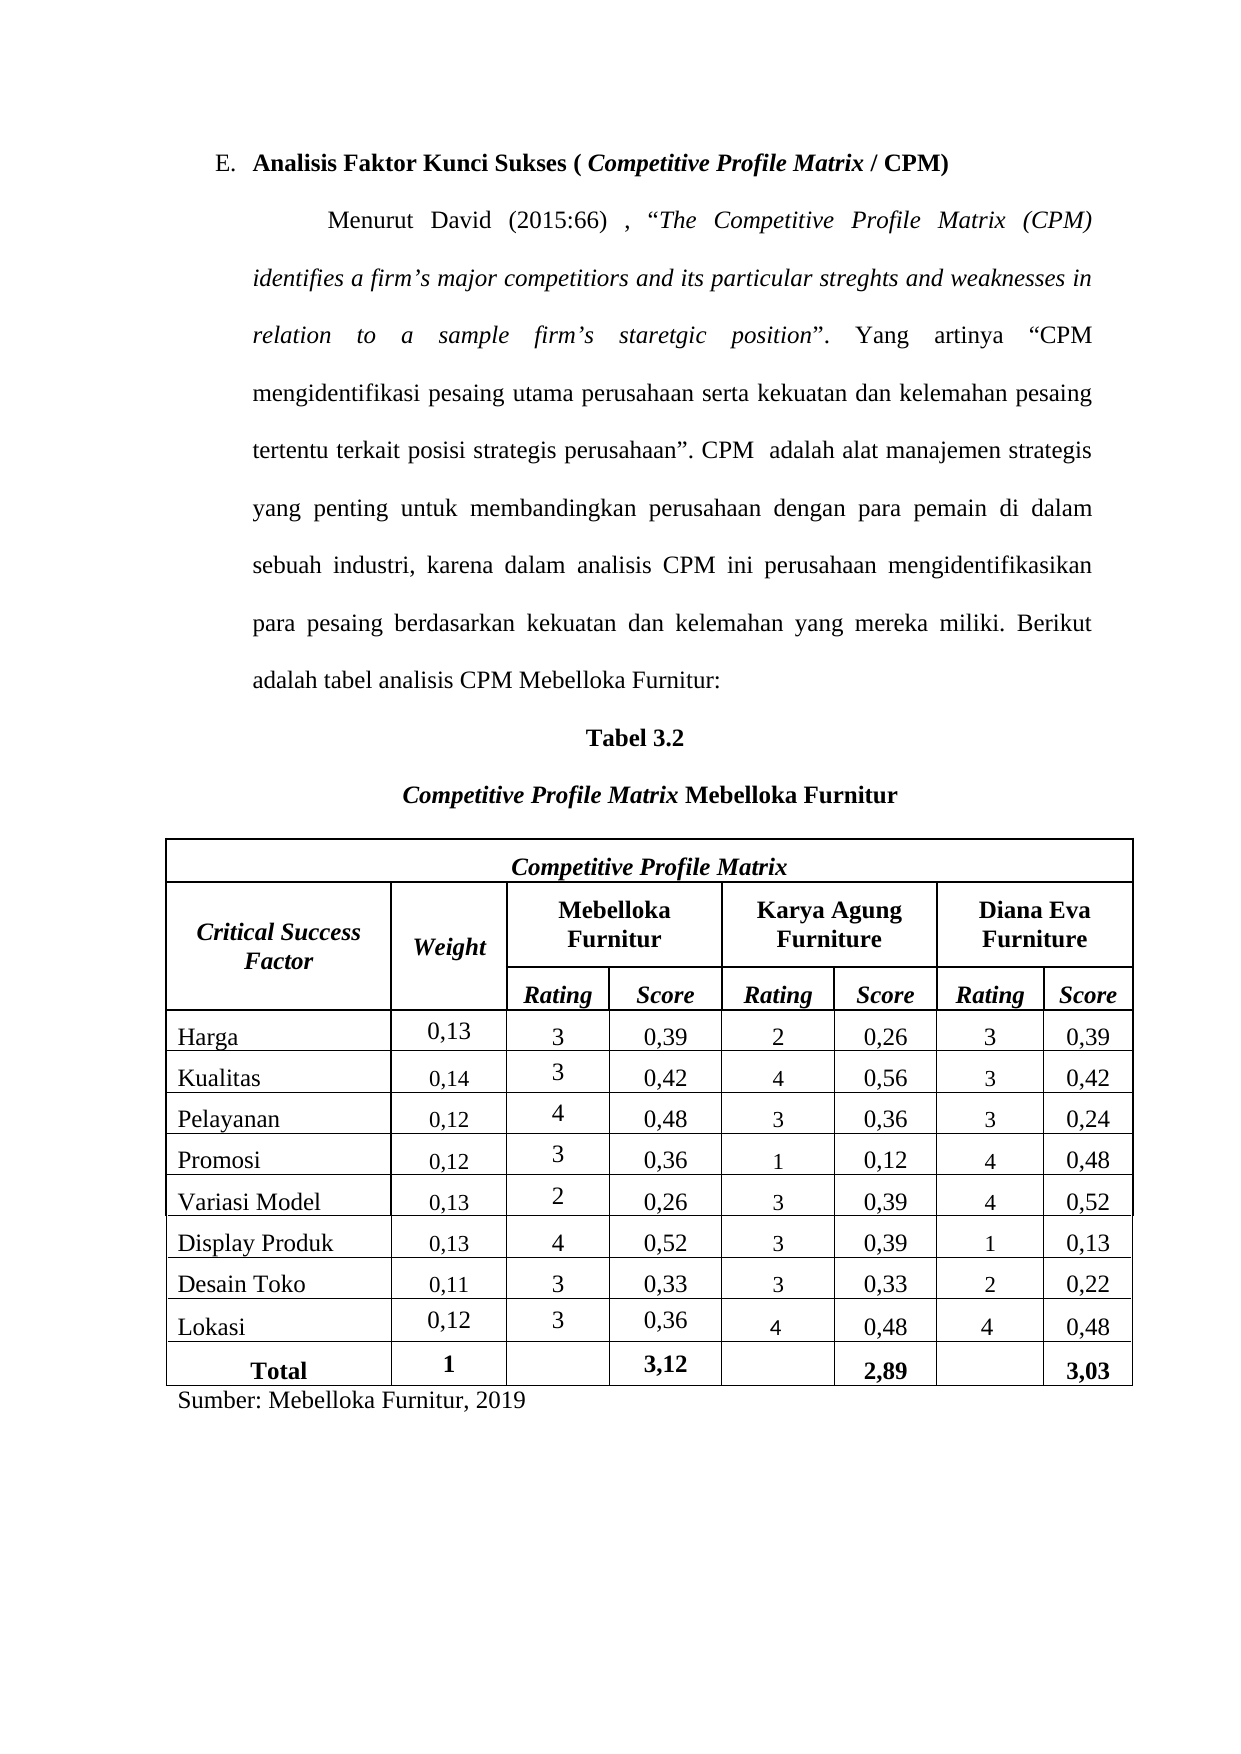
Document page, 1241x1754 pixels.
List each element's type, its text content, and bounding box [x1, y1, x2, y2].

table_cell 3 [507, 1134, 609, 1174]
table_cell 2 [937, 1258, 1043, 1298]
table_cell 4 [507, 1216, 609, 1257]
table_cell Lokasi [167, 1299, 391, 1341]
table_cell Display Produk [167, 1216, 391, 1257]
table_cell Weight [392, 883, 506, 1009]
table_cell 0,36 [835, 1093, 936, 1133]
table_cell 0,12 [392, 1299, 506, 1341]
table_cell 2 [507, 1175, 609, 1215]
table_cell 0,36 [610, 1299, 721, 1341]
table_cell Pelayanan [167, 1093, 390, 1133]
table_cell 0,26 [835, 1011, 936, 1050]
table_cell Mebelloka Furnitur [508, 883, 721, 966]
table_cell 0,14 [392, 1051, 506, 1092]
table_cell Score [1045, 968, 1132, 1009]
table_cell 1 [722, 1134, 834, 1174]
table_cell 0,33 [835, 1258, 936, 1298]
table_cell 0,39 [610, 1011, 721, 1050]
table_cell 0,22 [1044, 1257, 1132, 1298]
table_cell Promosi [167, 1134, 390, 1174]
table_cell 3 [507, 1258, 609, 1298]
table_cell Rating [938, 968, 1043, 1009]
table_cell Desain Toko [167, 1258, 391, 1298]
table_cell 0,56 [835, 1051, 936, 1092]
table_cell 0,52 [610, 1216, 721, 1257]
list Analisis Faktor Kunci Sukses ( Competitive Profile Matrix / CPM) [215, 148, 1092, 176]
table_cell 0,11 [392, 1258, 506, 1298]
table_cell Variasi Model [167, 1175, 390, 1215]
table_cell 4 [937, 1175, 1043, 1215]
table_cell 0,12 [392, 1093, 506, 1133]
table_cell 1 [937, 1216, 1043, 1257]
table_cell 0,13 [392, 1216, 506, 1257]
table_cell 0,24 [1044, 1093, 1132, 1133]
table_cell 0,48 [835, 1299, 936, 1341]
table_cell 0,26 [610, 1175, 721, 1215]
text Competitive Profile Matrix Mebelloka Furnitur [402, 780, 1092, 809]
table_cell 4 [937, 1299, 1043, 1341]
table_cell 0,42 [1044, 1051, 1132, 1092]
table_cell [722, 1342, 834, 1384]
table_cell Critical Success Factor [167, 883, 390, 1009]
table_cell 3 [722, 1216, 834, 1257]
table_cell 3 [507, 1299, 609, 1341]
text Sumber: Mebelloka Furnitur, 2019 [177, 1386, 1092, 1414]
table_cell 0,13 [392, 1011, 506, 1050]
table_cell [937, 1342, 1043, 1384]
table_cell 0,48 [610, 1093, 721, 1133]
table_cell 0,13 [1044, 1215, 1132, 1257]
table_cell Score [835, 968, 936, 1009]
table_cell 3 [937, 1093, 1043, 1133]
table_cell 0,48 [1044, 1134, 1132, 1174]
table_cell 3 [507, 1051, 609, 1092]
table_cell 3 [722, 1258, 834, 1298]
text Menurut David (2015:66) , “The Competitive Profile Matrix (CPM) identifies a firm’s major competitiors and its particular streghts and weaknesses in relation to a sample firm’s staretgic position”. Yang artinya “CPM mengidentifikasi pesaing utama perusahaan serta kekuatan dan kelemahan pesaing tertentu terkait posisi strategis perusahaan”. CPM adalah alat manajemen strategis yang penting untuk membandingkan perusahaan dengan para pemain di dalam sebuah industri, karena dalam analisis CPM ini perusahaan mengidentifikasikan para pesaing berdasarkan kekuatan dan kelemahan yang mereka miliki. Berikut adalah tabel analisis CPM Mebelloka Furnitur: [252, 205, 1092, 694]
table_cell Diana Eva Furniture [938, 883, 1132, 966]
table_cell 0,39 [835, 1216, 936, 1257]
table_cell Kualitas [167, 1051, 390, 1092]
text Tabel 3.2 [177, 723, 1092, 751]
table_cell 0,13 [392, 1175, 506, 1215]
table_cell 0,52 [1044, 1175, 1132, 1215]
table_cell 0,48 [1044, 1298, 1132, 1341]
table_cell [507, 1342, 609, 1384]
table_cell 3 [937, 1051, 1043, 1092]
table_cell 0,42 [610, 1051, 721, 1092]
table_cell 1 [392, 1342, 506, 1384]
table_cell 4 [722, 1051, 834, 1092]
table_cell 0,39 [835, 1175, 936, 1215]
table_cell 0,36 [610, 1134, 721, 1174]
table_cell 4 [507, 1093, 609, 1133]
table_cell Rating [508, 968, 608, 1009]
table_cell 3 [722, 1093, 834, 1133]
table_cell 2 [722, 1011, 834, 1050]
table_cell 3,12 [610, 1342, 721, 1384]
table_cell 2,89 [835, 1342, 936, 1384]
table_cell 3 [722, 1175, 834, 1215]
table_cell 4 [722, 1299, 834, 1341]
table_cell 3,03 [1044, 1341, 1132, 1384]
table_cell 3 [507, 1011, 609, 1050]
table_cell 0,33 [610, 1258, 721, 1298]
table_cell 4 [937, 1134, 1043, 1174]
table_cell Harga [167, 1011, 390, 1050]
table_cell 3 [937, 1011, 1043, 1050]
table_header Competitive Profile Matrix [167, 840, 1132, 881]
table_cell 0,12 [835, 1134, 936, 1174]
table_cell 0,12 [392, 1134, 506, 1174]
table_cell Score [610, 968, 721, 1009]
table_cell Rating [723, 968, 833, 1009]
table_cell Total [167, 1342, 391, 1384]
table_cell 0,39 [1044, 1011, 1132, 1050]
table_cell Karya Agung Furniture [723, 883, 936, 966]
